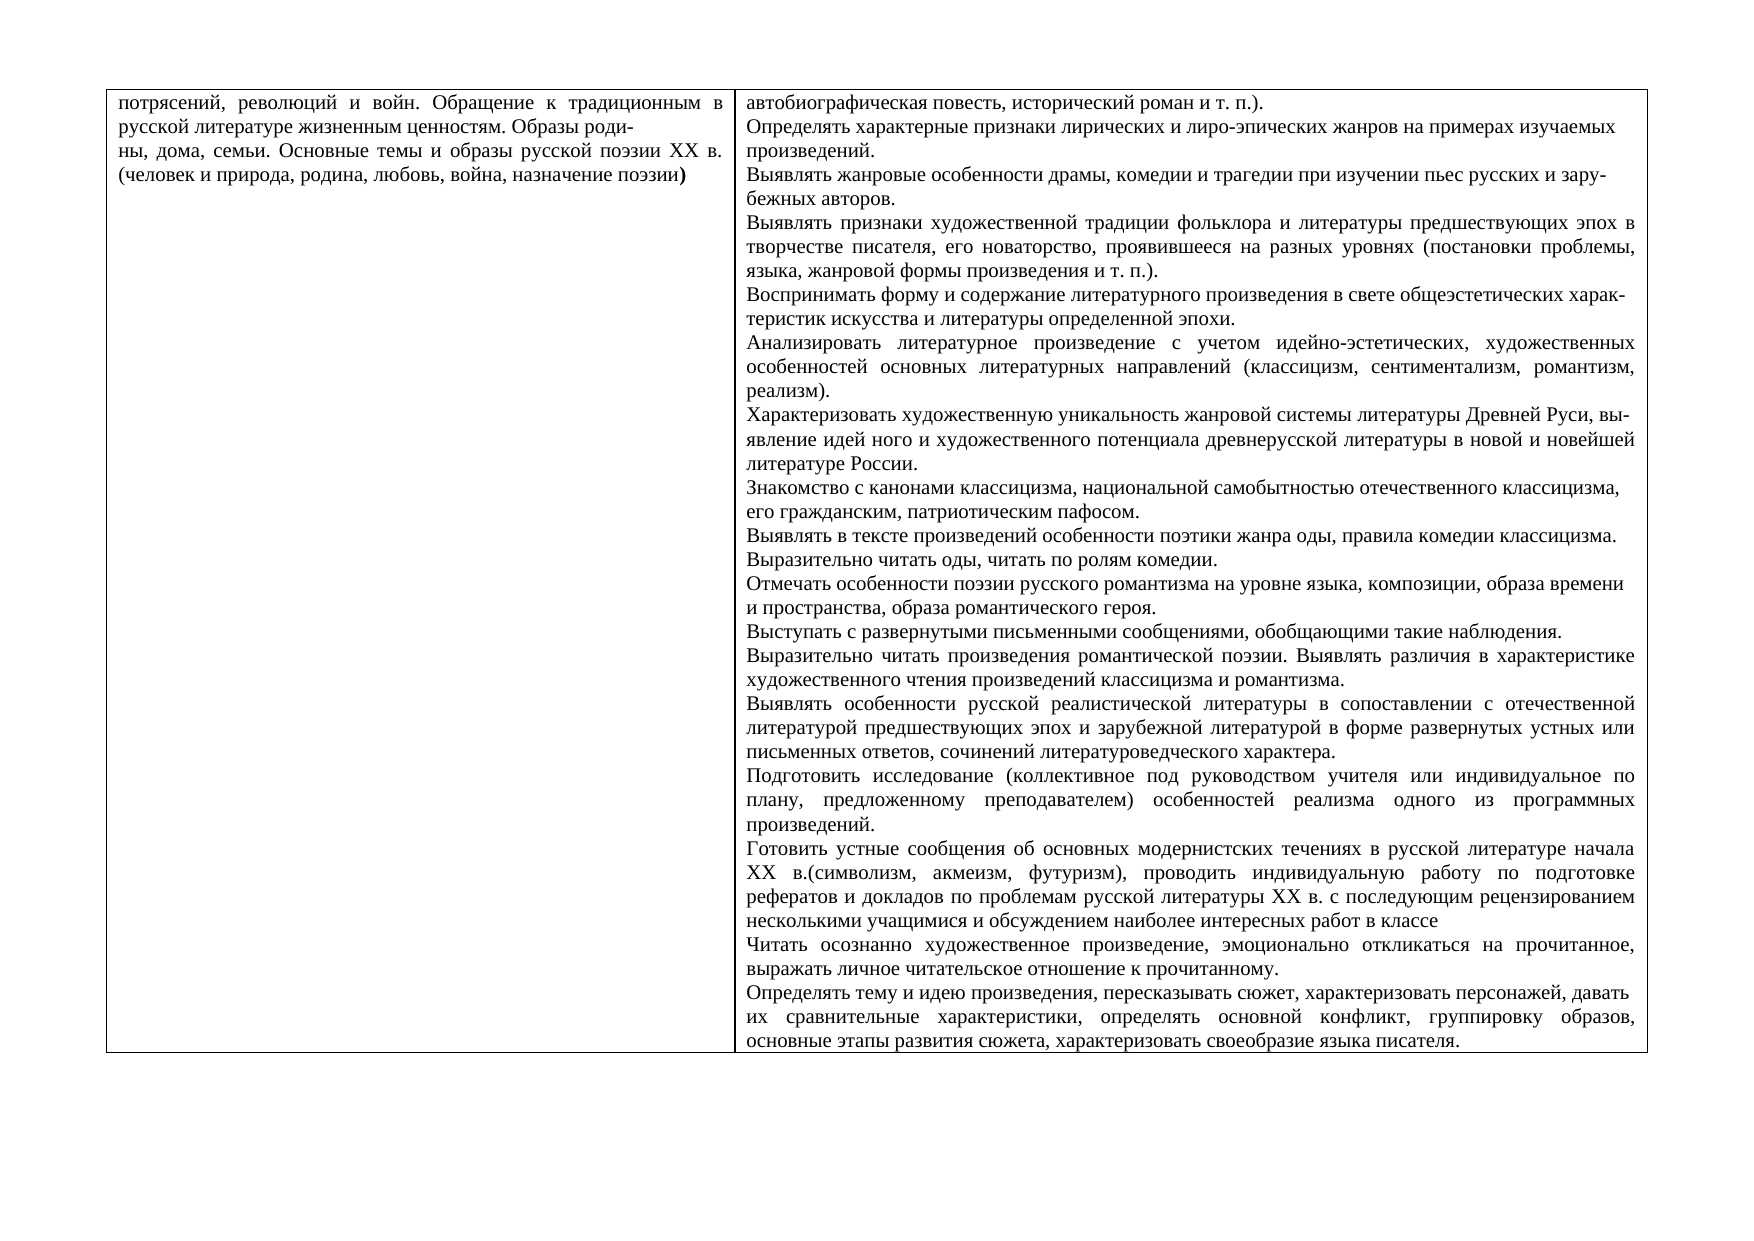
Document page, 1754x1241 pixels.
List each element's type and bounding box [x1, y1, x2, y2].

table_cell [107, 90, 734, 1052]
table_cell [736, 90, 1647, 1052]
